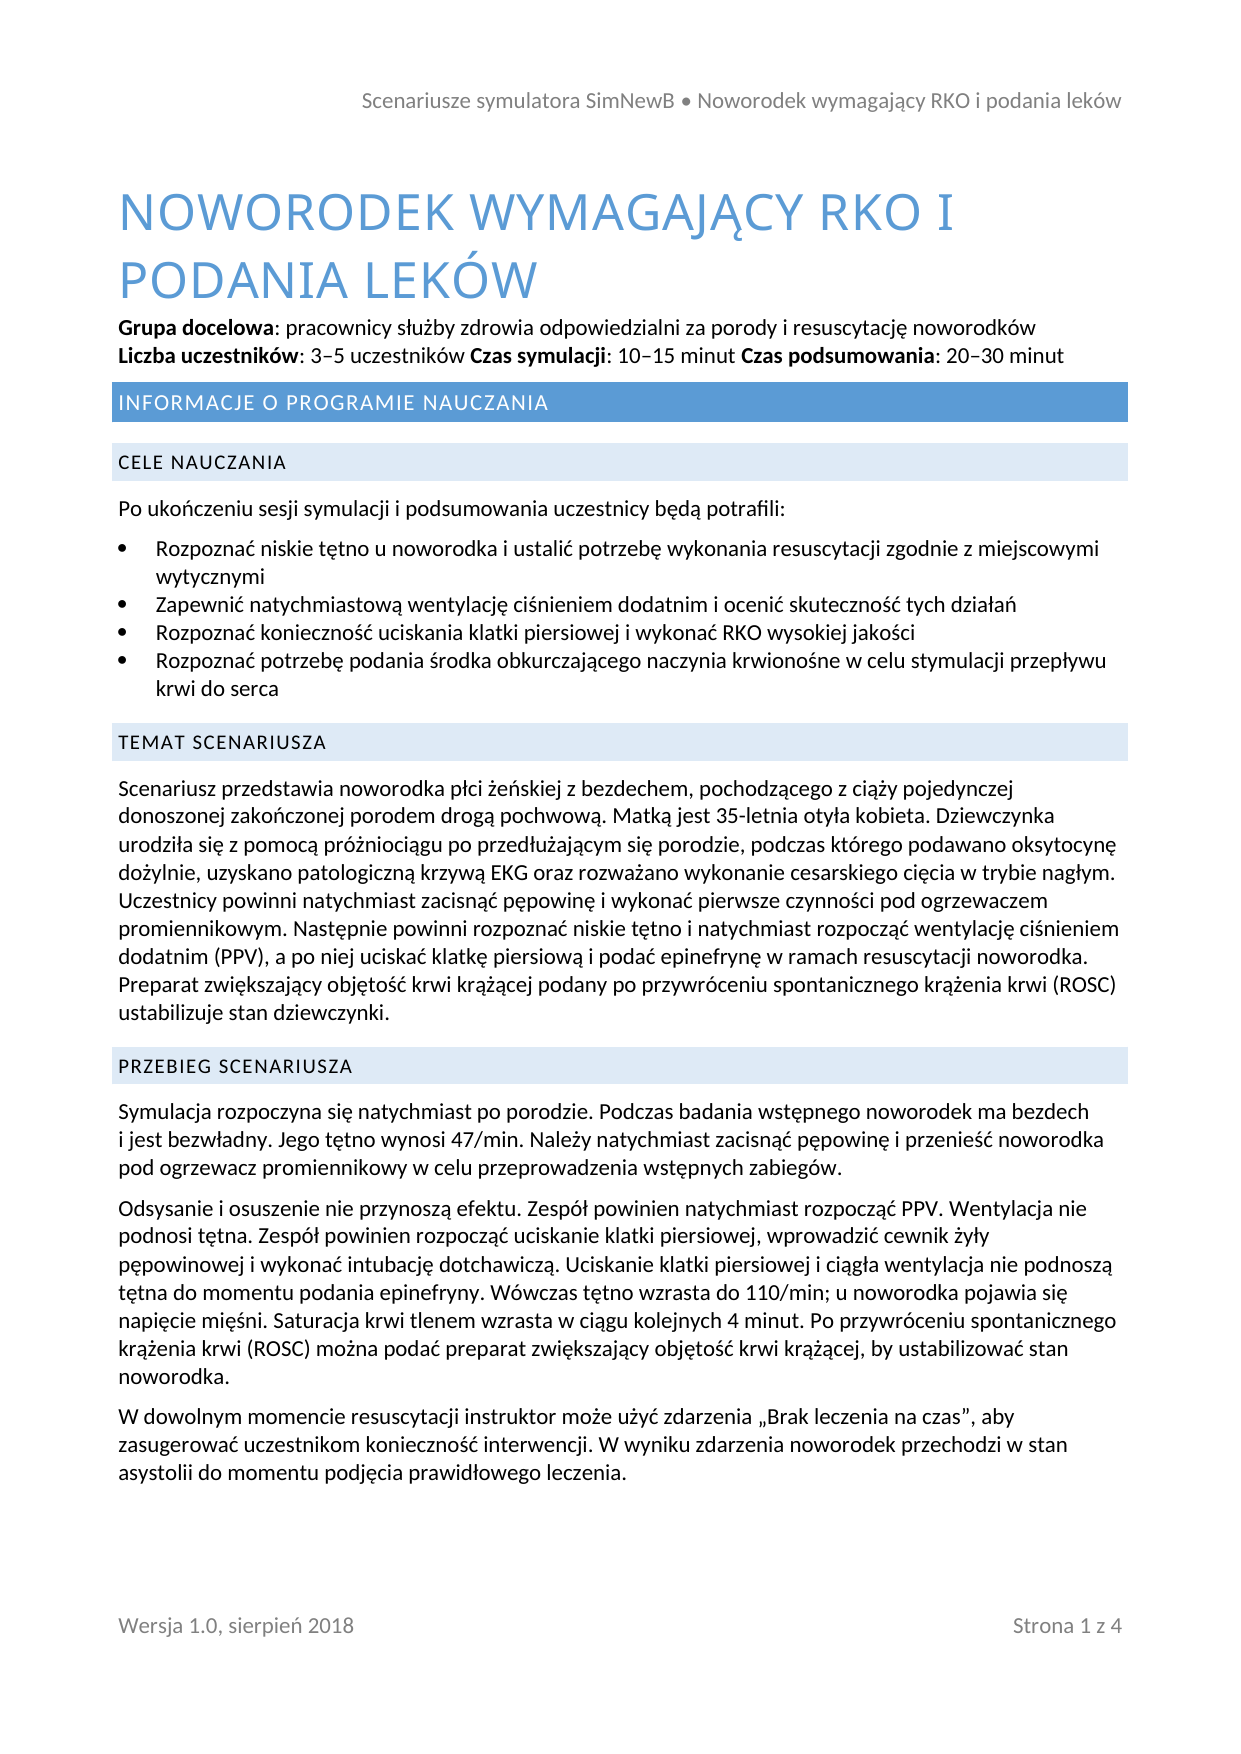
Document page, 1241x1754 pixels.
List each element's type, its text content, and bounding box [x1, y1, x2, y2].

text Scenariusz przedstawia noworodka płci żeńskiej z bezdechem, pochodzącego z ciąży pojedynczej donoszonej zakończonej porodem drogą pochwową. Matką jest 35-letnia otyła kobieta. Dziewczynka urodziła się z pomocą próżniociągu po przedłużającym się porodzie, podczas którego podawano oksytocynę dożylnie, uzyskano patologiczną krzywą EKG oraz rozważano wykonanie cesarskiego cięcia w trybie nagłym. Uczestnicy powinni natychmiast zacisnąć pępowinę i wykonać pierwsze czynności pod ogrzewaczem promiennikowym. Następnie powinni rozpoznać niskie tętno i natychmiast rozpocząć wentylację ciśnieniem dodatnim (PPV), a po niej uciskać klatkę piersiową i podać epinefrynę w ramach resuscytacji noworodka. Preparat zwiększający objętość krwi krążącej podany po przywróceniu spontanicznego krążenia krwi (ROSC) ustabilizuje stan dziewczynki. [118, 774, 1122, 1026]
subtitle Informacje o programie nauczania [118, 388, 1122, 416]
text Liczba uczestników: 3–5 uczestników Czas symulacji: 10–15 minut Czas podsumowania: 20–30 minut [118, 341, 1122, 369]
text Grupa docelowa: pracownicy służby zdrowia odpowiedzialni za porody i resuscytację noworodków [118, 313, 1122, 341]
list Rozpoznać niskie tętno u noworodka i ustalić potrzebę wykonania resuscytacji zgodnie z miejscowymi wytycznymi [118, 534, 1122, 590]
subtitle Cele nauczania [118, 450, 1122, 475]
text Po ukończeniu sesji symulacji i podsumowania uczestnicy będą potrafili: [118, 494, 1122, 522]
title Noworodek wymagający RKO i podania leków [118, 177, 1122, 313]
text Symulacja rozpoczyna się natychmiast po porodzie. Podczas badania wstępnego noworodek ma bezdech i jest bezwładny. Jego tętno wynosi 47/min. Należy natychmiast zacisnąć pępowinę i przenieść noworodka pod ogrzewacz promiennikowy w celu przeprowadzenia wstępnych zabiegów. [118, 1097, 1122, 1181]
subtitle Temat scenariusza [118, 730, 1122, 755]
list Rozpoznać potrzebę podania środka obkurczającego naczynia krwionośne w celu stymulacji przepływu krwi do serca [118, 646, 1122, 702]
text W dowolnym momencie resuscytacji instruktor może użyć zdarzenia „Brak leczenia na czas”, aby zasugerować uczestnikom konieczność interwencji. W wyniku zdarzenia noworodek przechodzi w stan asystolii do momentu podjęcia prawidłowego leczenia. [118, 1402, 1122, 1486]
subtitle Przebieg scenariusza [118, 1053, 1122, 1078]
list Rozpoznać konieczność uciskania klatki piersiowej i wykonać RKO wysokiej jakości [118, 618, 1122, 646]
text Odsysanie i osuszenie nie przynoszą efektu. Zespół powinien natychmiast rozpocząć PPV. Wentylacja nie podnosi tętna. Zespół powinien rozpocząć uciskanie klatki piersiowej, wprowadzić cewnik żyły pępowinowej i wykonać intubację dotchawiczą. Uciskanie klatki piersiowej i ciągła wentylacja nie podnoszą tętna do momentu podania epinefryny. Wówczas tętno wzrasta do 110/min; u noworodka pojawia się napięcie mięśni. Saturacja krwi tlenem wzrasta w ciągu kolejnych 4 minut. Po przywróceniu spontanicznego krążenia krwi (ROSC) można podać preparat zwiększający objętość krwi krążącej, by ustabilizować stan noworodka. [118, 1194, 1122, 1390]
list Zapewnić natychmiastową wentylację ciśnieniem dodatnim i ocenić skuteczność tych działań [118, 590, 1122, 618]
